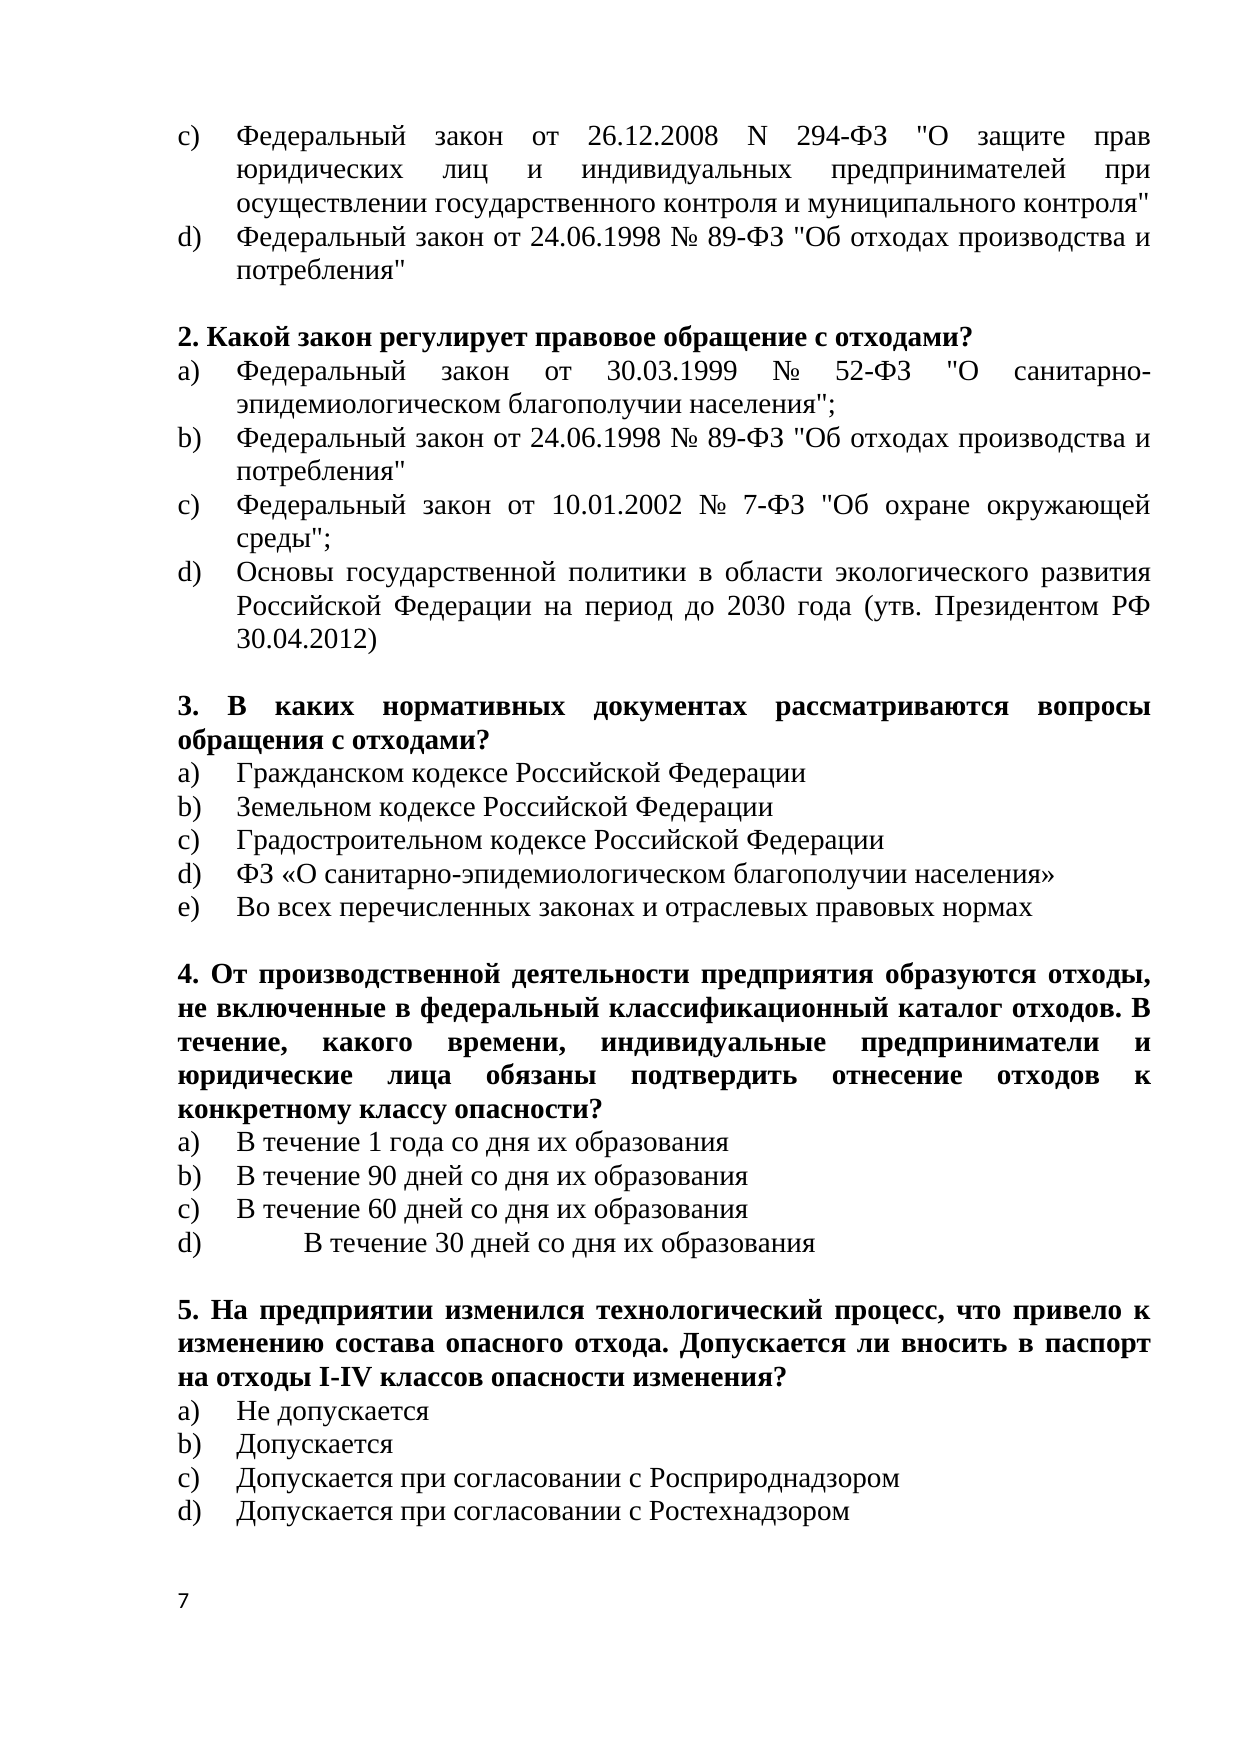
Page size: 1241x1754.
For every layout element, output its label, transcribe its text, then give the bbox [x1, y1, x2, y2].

text 4. От производственной деятельности предприятия образуются отходы, не включенные в федеральный классификационный каталог отходов. В течение, какого времени, индивидуальные предприниматели и юридические лица обязаны подтвердить отнесение отходов к конкретному классу опасности? [177, 957, 1152, 1124]
text 3. В каких нормативных документах рассматриваются вопросы обращения с отходами? [177, 688, 1152, 755]
list В течение 30 дней со дня их образования [177, 1225, 1152, 1258]
list ФЗ «О санитарно-эпидемиологическом благополучии населения» [177, 856, 1152, 889]
list Земельном кодексе Российской Федерации [177, 789, 1152, 822]
list В течение 60 дней со дня их образования [177, 1191, 1152, 1225]
list Допускается [177, 1426, 1152, 1460]
list Федеральный закон от 10.01.2002 № 7-ФЗ "Об охране окружающей среды"; [177, 487, 1152, 554]
list Федеральный закон от 24.06.1998 № 89-ФЗ "Об отходах производства и потребления" [177, 420, 1152, 487]
list Допускается при согласовании с Росприроднадзором [177, 1460, 1152, 1493]
text 2. Какой закон регулирует правовое обращение с отходами? [177, 319, 1152, 353]
list Не допускается [177, 1393, 1152, 1426]
list Основы государственной политики в области экологического развития Российской Федерации на период до 2030 года (утв. Президентом РФ 30.04.2012) [177, 554, 1152, 655]
list Гражданском кодексе Российской Федерации [177, 755, 1152, 789]
text 5. На предприятии изменился технологический процесс, что привело к изменению состава опасного отхода. Допускается ли вносить в паспорт на отходы I-IV классов опасности изменения? [177, 1292, 1152, 1393]
list Градостроительном кодексе Российской Федерации [177, 822, 1152, 856]
list В течение 90 дней со дня их образования [177, 1158, 1152, 1191]
list Федеральный закон от 26.12.2008 N 294-ФЗ "О защите прав юридических лиц и индивидуальных предпринимателей при осуществлении государственного контроля и муниципального контроля" [177, 118, 1152, 219]
list В течение 1 года со дня их образования [177, 1124, 1152, 1158]
list Во всех перечисленных законах и отраслевых правовых нормах [177, 889, 1152, 923]
list Федеральный закон от 30.03.1999 № 52-ФЗ "О санитарно-эпидемиологическом благополучии населения"; [177, 353, 1152, 420]
list Допускается при согласовании с Ростехнадзором [177, 1493, 1152, 1527]
list Федеральный закон от 24.06.1998 № 89-ФЗ "Об отходах производства и потребления" [177, 219, 1152, 286]
